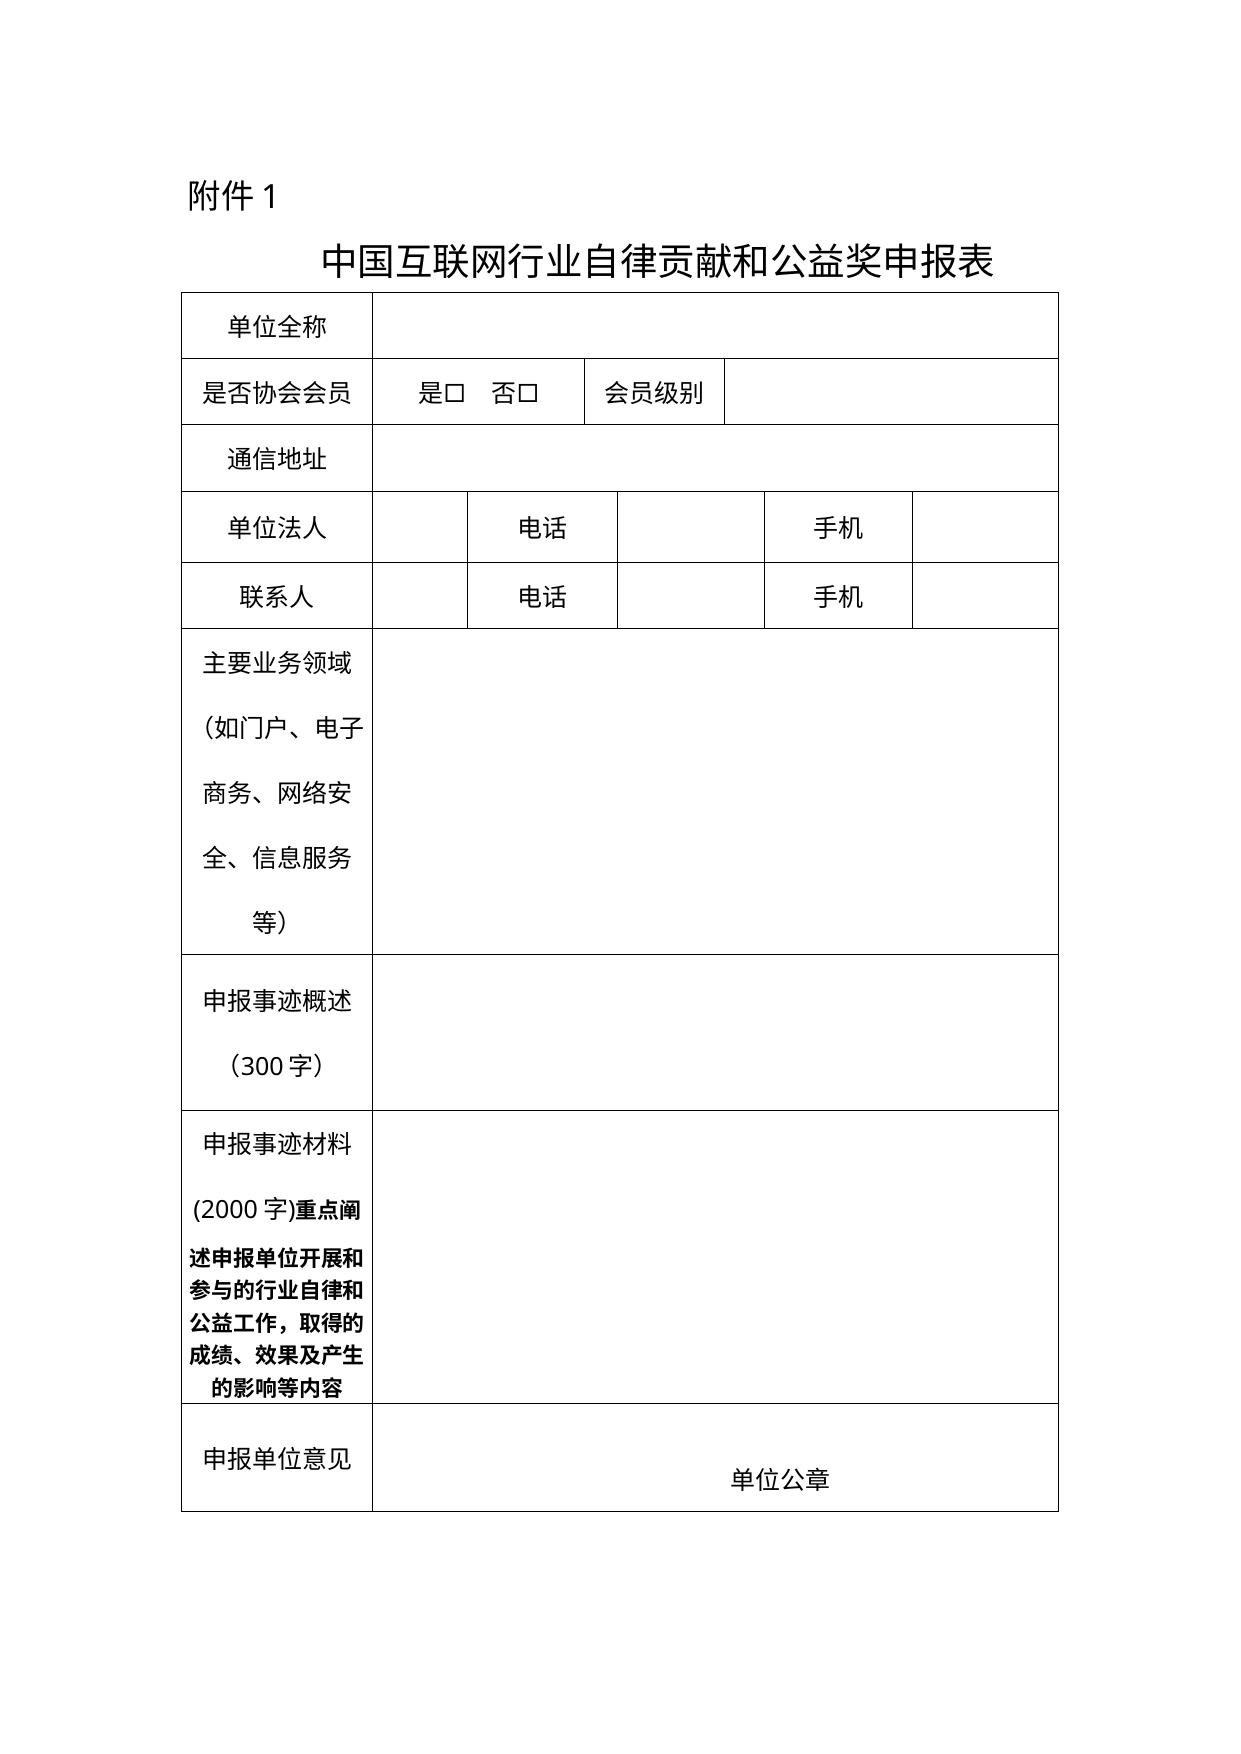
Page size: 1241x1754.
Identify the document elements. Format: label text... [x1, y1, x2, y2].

table_cell 是 否 [373, 359, 584, 424]
table_cell [373, 629, 1058, 954]
table_header 单位全称 [182, 293, 372, 358]
table_cell [913, 492, 1058, 562]
table_cell 电话 [468, 492, 617, 562]
table_header [373, 293, 1058, 358]
table_cell 手机 [765, 563, 912, 628]
table_cell [725, 359, 1058, 424]
table_cell [373, 1111, 1058, 1403]
table_cell 电话 [468, 563, 617, 628]
table_cell [618, 563, 764, 628]
list 附件1 [187, 162, 1053, 227]
table_cell [913, 563, 1058, 628]
table_cell [373, 955, 1058, 1109]
table_cell 联系人 [182, 563, 372, 628]
table_cell 主要业务领域（如门户、电子商务、网络安全、信息服务等） [182, 629, 372, 954]
table_cell 通信地址 [182, 425, 372, 491]
table_cell [373, 492, 467, 562]
table_cell 是否协会会员 [182, 359, 372, 424]
table_cell 会员级别 [585, 359, 724, 424]
table_cell 申报事迹概述（300字） [182, 955, 372, 1109]
table_cell [373, 563, 467, 628]
table_cell 单位法人 [182, 492, 372, 562]
table_cell 申报单位意见 [182, 1404, 372, 1511]
list 中国互联网行业自律贡献和公益奖申报表 [187, 227, 1053, 292]
table_cell [618, 492, 764, 562]
table_cell 手机 [765, 492, 912, 562]
table_cell [373, 425, 1058, 491]
table_cell 申报事迹材料(2000字)重点阐述申报单位开展和参与的行业自律和公益工作，取得的成绩、效果及产生的影响等内容 [182, 1111, 372, 1403]
table_cell 单位公章 [373, 1404, 1058, 1511]
